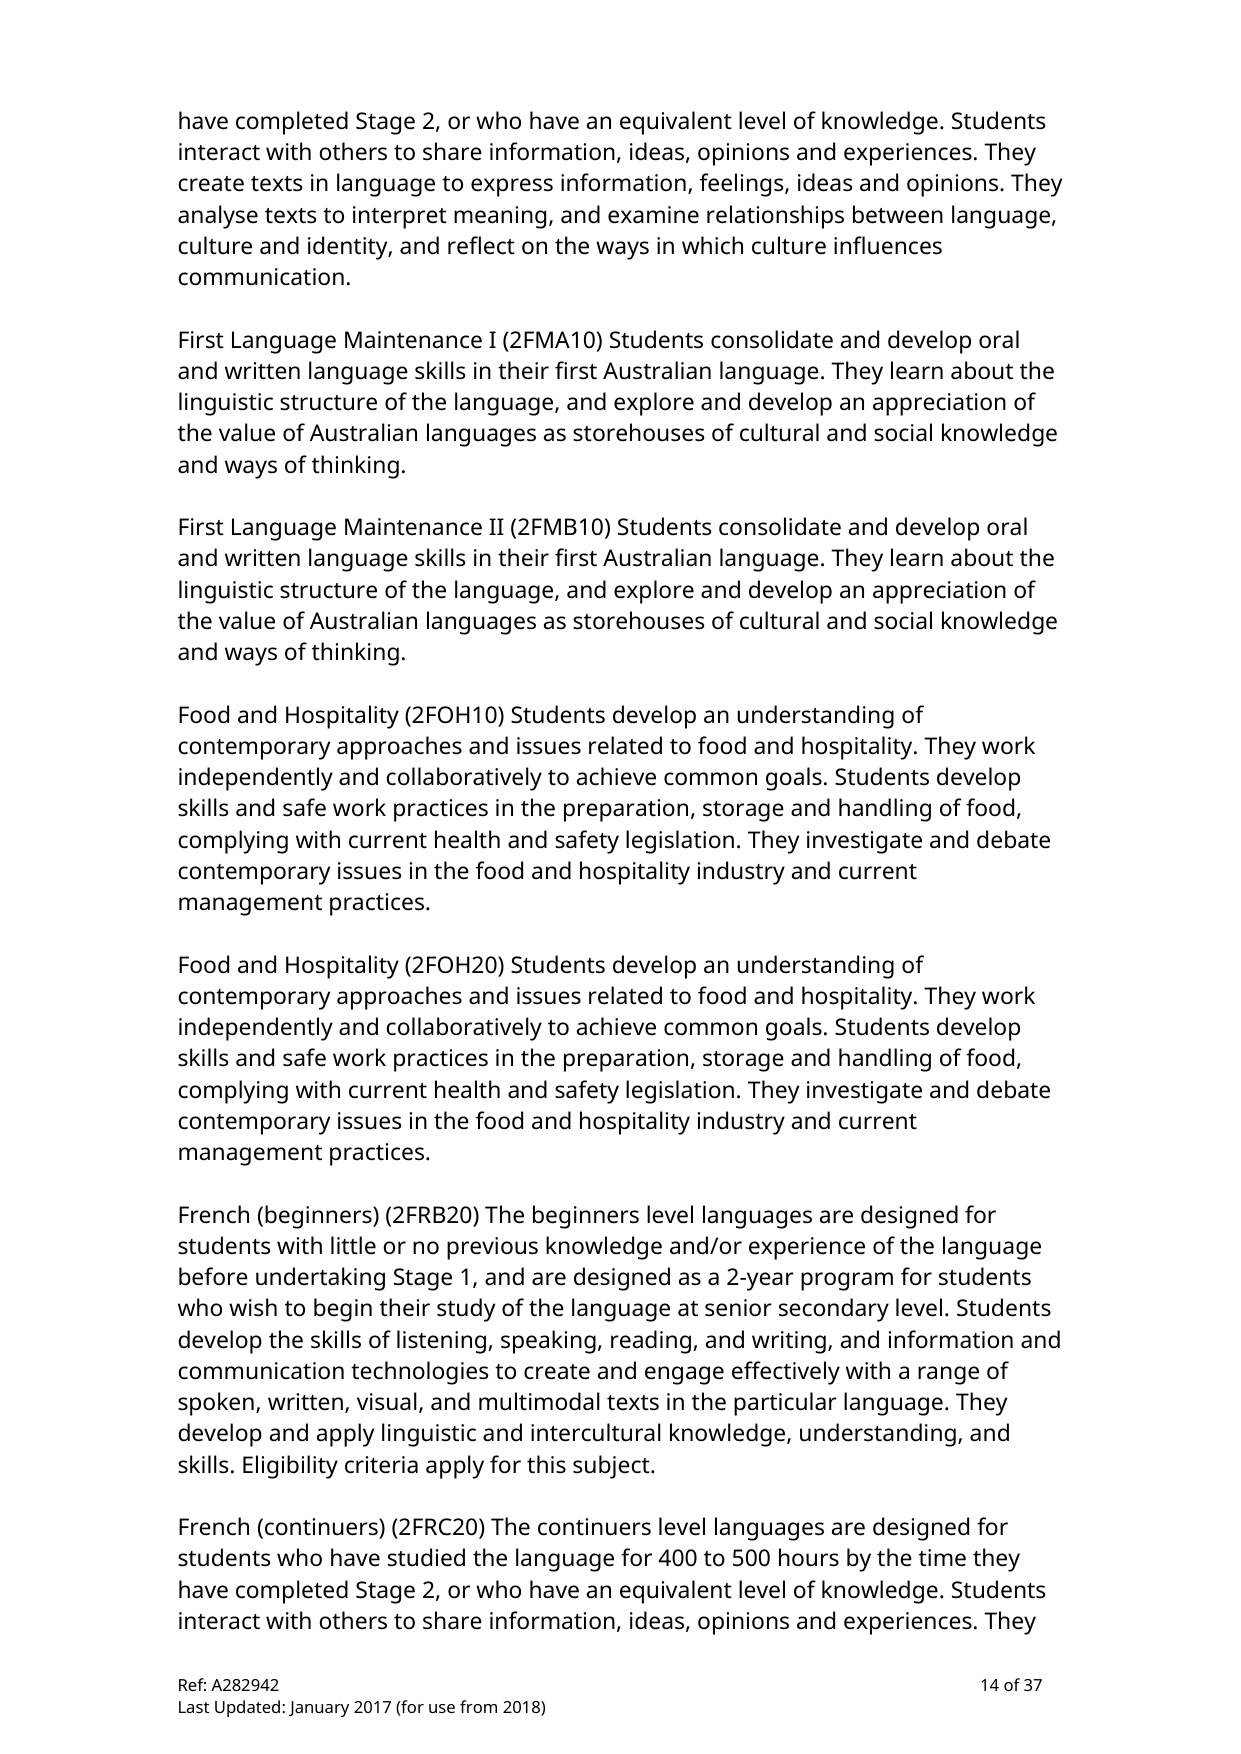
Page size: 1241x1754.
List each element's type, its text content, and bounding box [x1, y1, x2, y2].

text Food and Hospitality (2FOH20) Students develop an understanding of contemporary approaches and issues related to food and hospitality. They work independently and collaboratively to achieve common goals. Students develop skills and safe work practices in the preparation, storage and handling of food, complying with current health and safety legislation. They investigate and debate contemporary issues in the food and hospitality industry and current management practices. [177, 948, 1063, 1167]
text French (beginners) (2FRB20) The beginners level languages are designed for students with little or no previous knowledge and/or experience of the language before undertaking Stage 1, and are designed as a 2-year program for students who wish to begin their study of the language at senior secondary level. Students develop the skills of listening, speaking, reading, and writing, and information and communication technologies to create and engage effectively with a range of spoken, written, visual, and multimodal texts in the particular language. They develop and apply linguistic and intercultural knowledge, understanding, and skills. Eligibility criteria apply for this subject. [177, 1198, 1063, 1480]
text First Language Maintenance I (2FMA10) Students consolidate and develop oral and written language skills in their first Australian language. They learn about the linguistic structure of the language, and explore and develop an appreciation of the value of Australian languages as storehouses of cultural and social knowledge and ways of thinking. [177, 323, 1063, 480]
text Food and Hospitality (2FOH10) Students develop an understanding of contemporary approaches and issues related to food and hospitality. They work independently and collaboratively to achieve common goals. Students develop skills and safe work practices in the preparation, storage and handling of food, complying with current health and safety legislation. They investigate and debate contemporary issues in the food and hospitality industry and current management practices. [177, 698, 1063, 917]
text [177, 1511, 1063, 1636]
text First Language Maintenance II (2FMB10) Students consolidate and develop oral and written language skills in their first Australian language. They learn about the linguistic structure of the language, and explore and develop an appreciation of the value of Australian languages as storehouses of cultural and social knowledge and ways of thinking. [177, 511, 1063, 667]
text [177, 105, 1063, 292]
